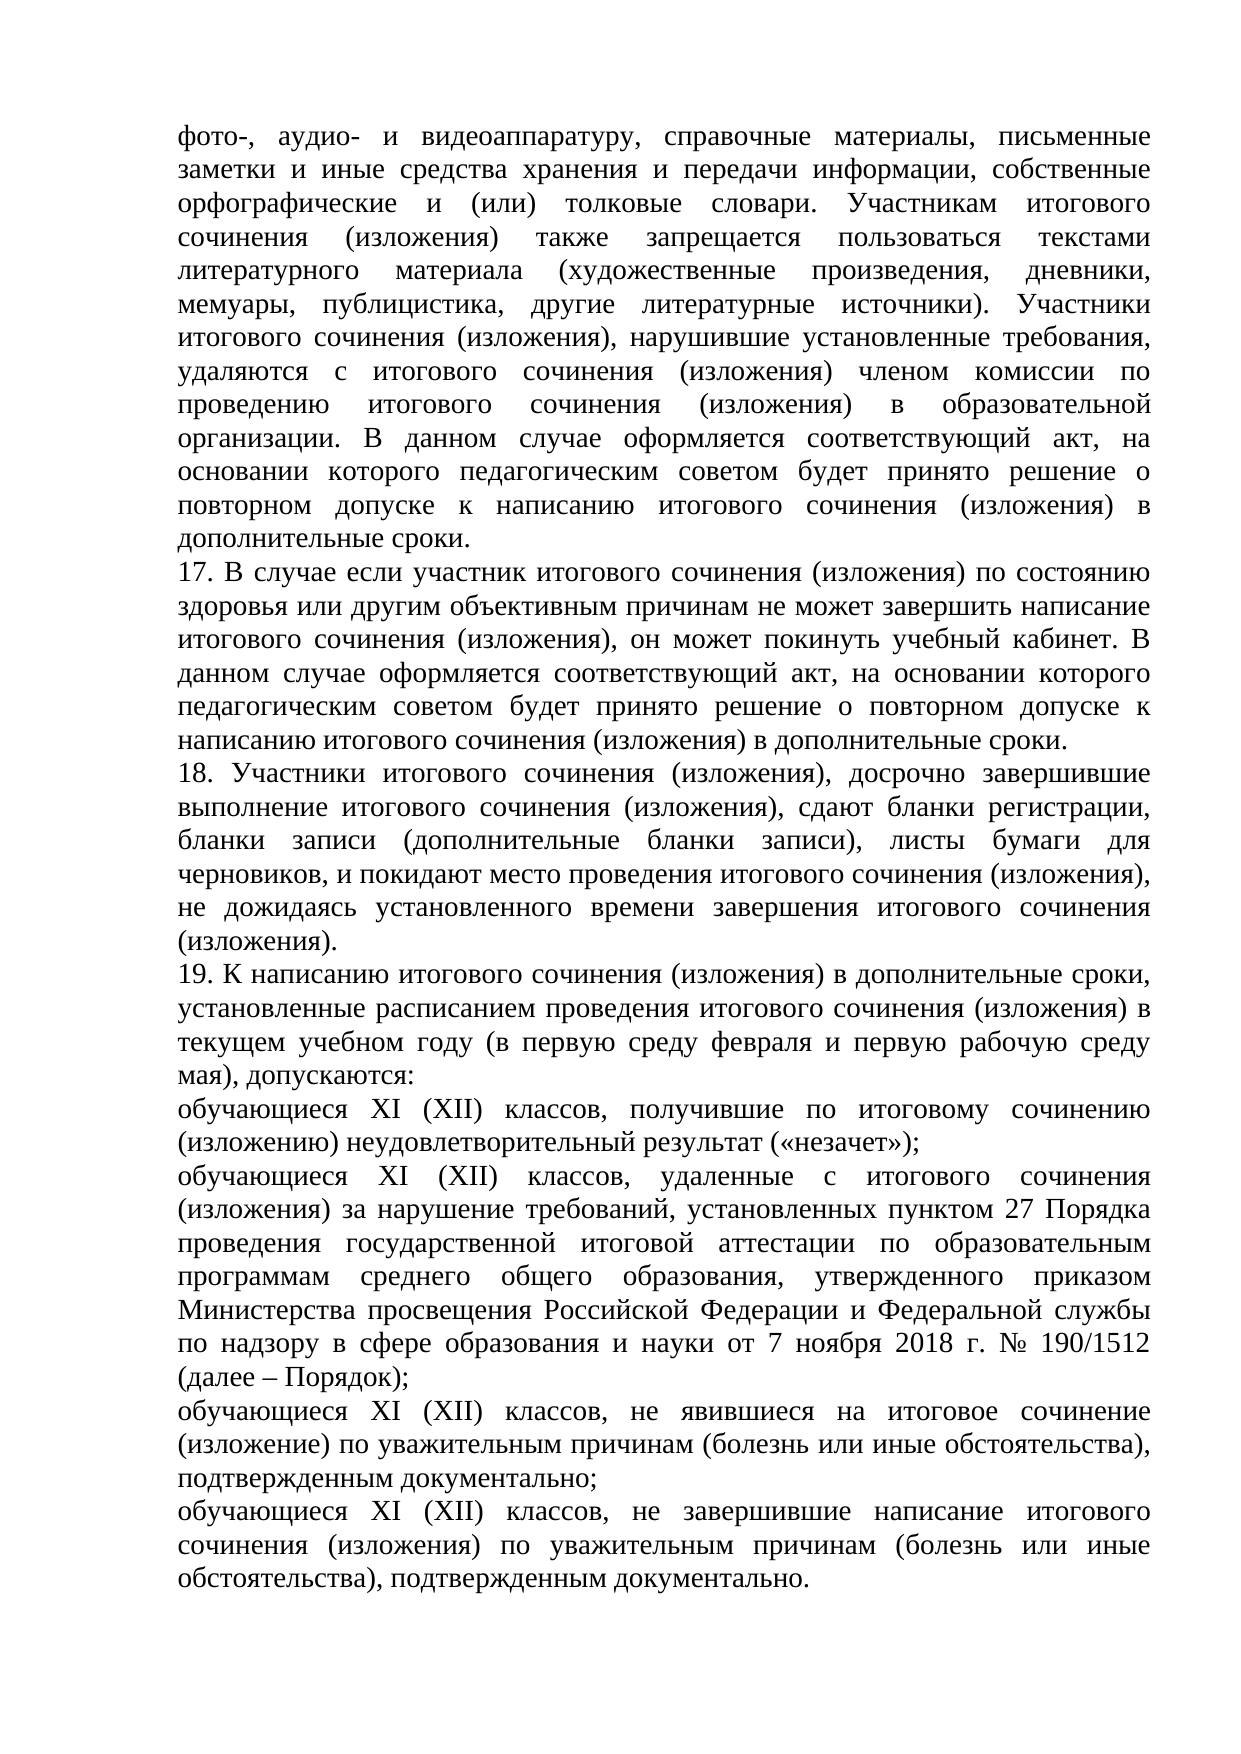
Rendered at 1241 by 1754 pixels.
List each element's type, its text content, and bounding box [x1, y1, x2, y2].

text обучающиеся XI (XII) классов, получившие по итоговому сочинению (изложению) неудовлетворительный результат («незачет»); [177, 1091, 1152, 1158]
text 18. Участники итогового сочинения (изложения), досрочно завершившие выполнение итогового сочинения (изложения), сдают бланки регистрации, бланки записи (дополнительные бланки записи), листы бумаги для черновиков, и покидают место проведения итогового сочинения (изложения), не дожидаясь установленного времени завершения итогового сочинения (изложения). [177, 755, 1152, 957]
text 19. К написанию итогового сочинения (изложения) в дополнительные сроки, установленные расписанием проведения итогового сочинения (изложения) в текущем учебном году (в первую среду февраля и первую рабочую среду мая), допускаются: [177, 957, 1152, 1091]
text 17. В случае если участник итогового сочинения (изложения) по состоянию здоровья или другим объективным причинам не может завершить написание итогового сочинения (изложения), он может покинуть учебный кабинет. В данном случае оформляется соответствующий акт, на основании которого педагогическим советом будет принято решение о повторном допуске к написанию итогового сочинения (изложения) в дополнительные сроки. [177, 554, 1152, 755]
text обучающиеся XI (XII) классов, не завершившие написание итогового сочинения (изложения) по уважительным причинам (болезнь или иные обстоятельства), подтвержденным документально. [177, 1493, 1152, 1594]
text обучающиеся XI (XII) классов, удаленные с итогового сочинения (изложения) за нарушение требований, установленных пунктом 27 Порядка проведения государственной итоговой аттестации по образовательным программам среднего общего образования, утвержденного приказом Министерства просвещения Российской Федерации и Федеральной службы по надзору в сфере образования и науки от 7 ноября 2018 г. № 190/1512 (далее – Порядок); [177, 1158, 1152, 1393]
text обучающиеся XI (XII) классов, не явившиеся на итоговое сочинение (изложение) по уважительным причинам (болезнь или иные обстоятельства), подтвержденным документально; [177, 1393, 1152, 1493]
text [177, 118, 1152, 554]
